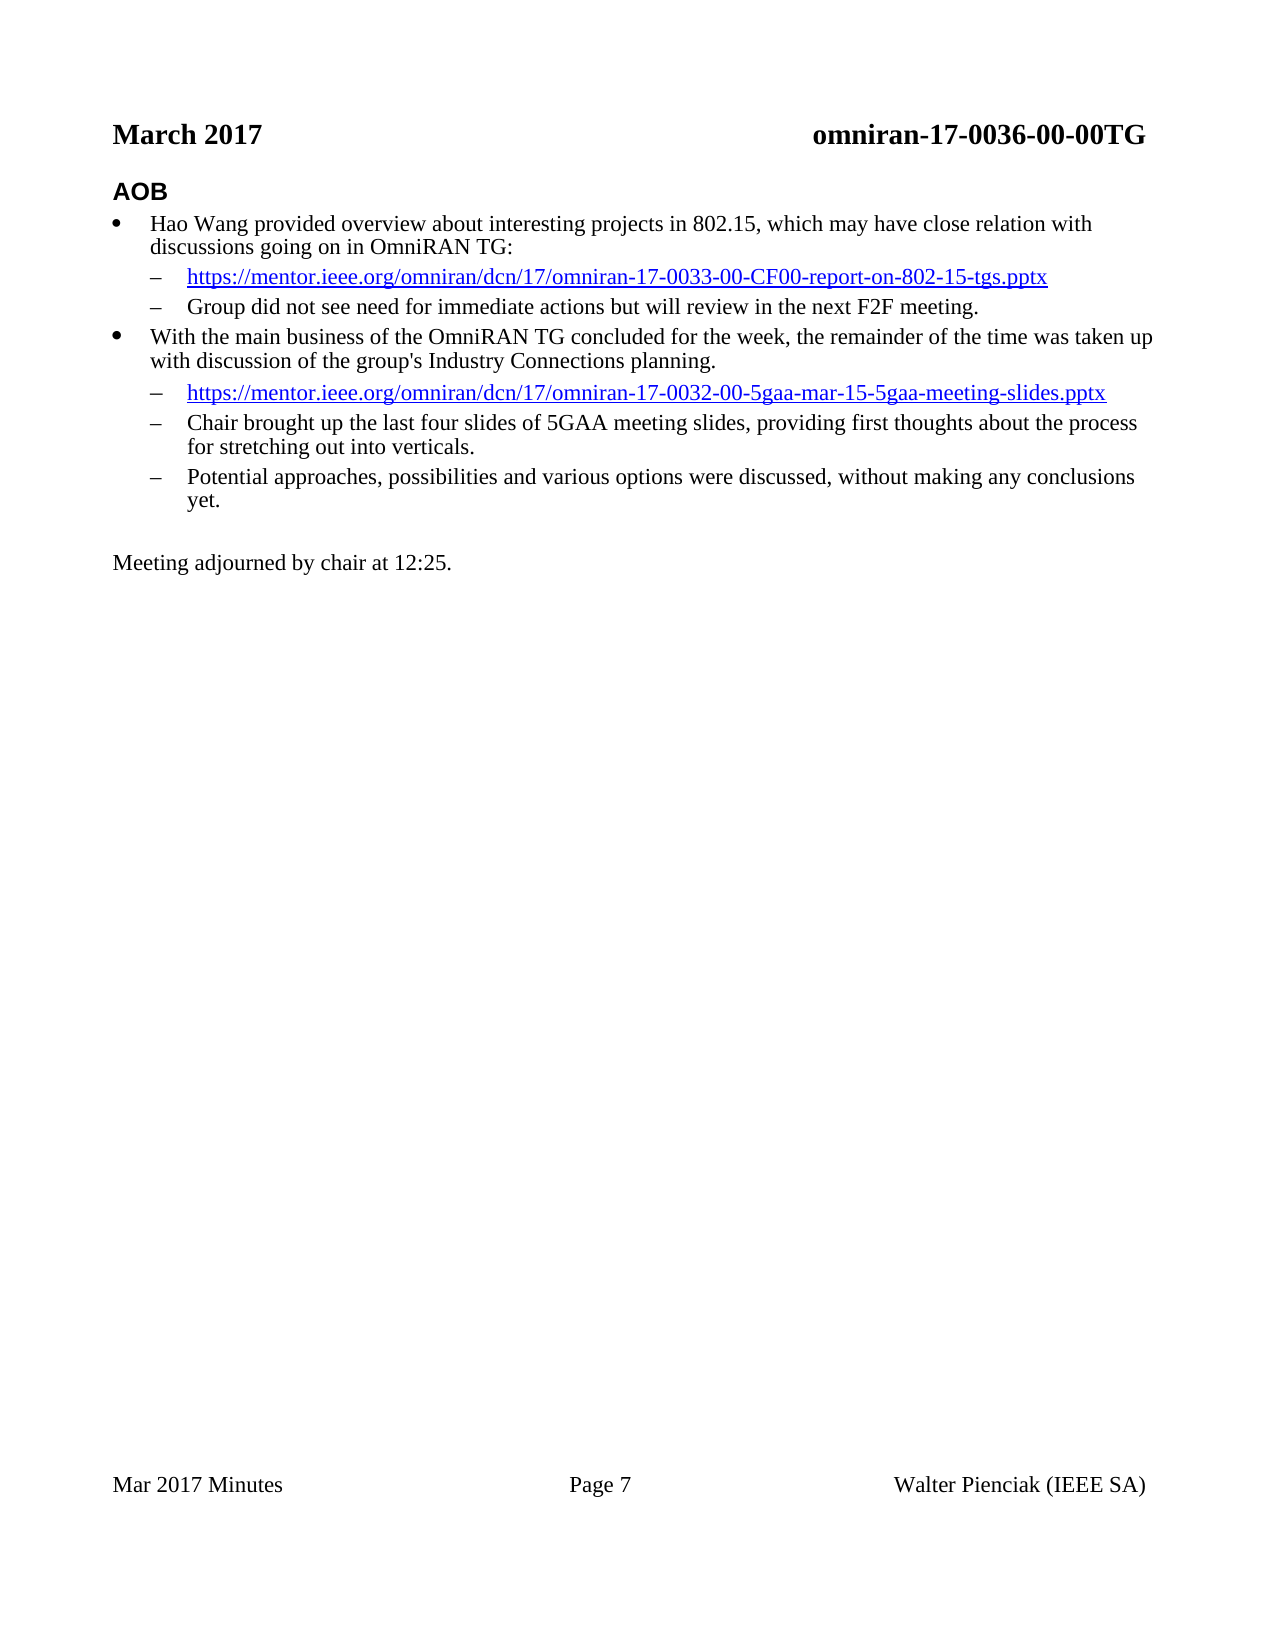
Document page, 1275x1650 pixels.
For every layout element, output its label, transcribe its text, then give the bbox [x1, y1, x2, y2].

text https://mentor.ieee.org/omniran/dcn/17/omniran-17-0033-00-CF00-report-on-802-15-tgs.pptx [150, 266, 1162, 289]
text Hao Wang provided overview about interesting projects in 802.15, which may have close relation with discussions going on in OmniRAN TG: [112, 212, 1162, 259]
text Chair brought up the last four slides of 5GAA meeting slides, providing first thoughts about the process for stretching out into verticals. [150, 412, 1162, 459]
text Potential approaches, possibilities and various options were discussed, without making any conclusions yet. [150, 465, 1162, 513]
text Group did not see need for immediate actions but will review in the next F2F meeting. [150, 296, 1162, 319]
subtitle AOB [112, 180, 1162, 206]
text With the main business of the OmniRAN TG concluded for the week, the remainder of the time was taken up with discussion of the group's Industry Connections planning. [112, 326, 1162, 373]
text https://mentor.ieee.org/omniran/dcn/17/omniran-17-0032-00-5gaa-mar-15-5gaa-meeting-slides.pptx [150, 380, 1162, 406]
text Meeting adjourned by chair at 12:25. [112, 552, 1162, 575]
